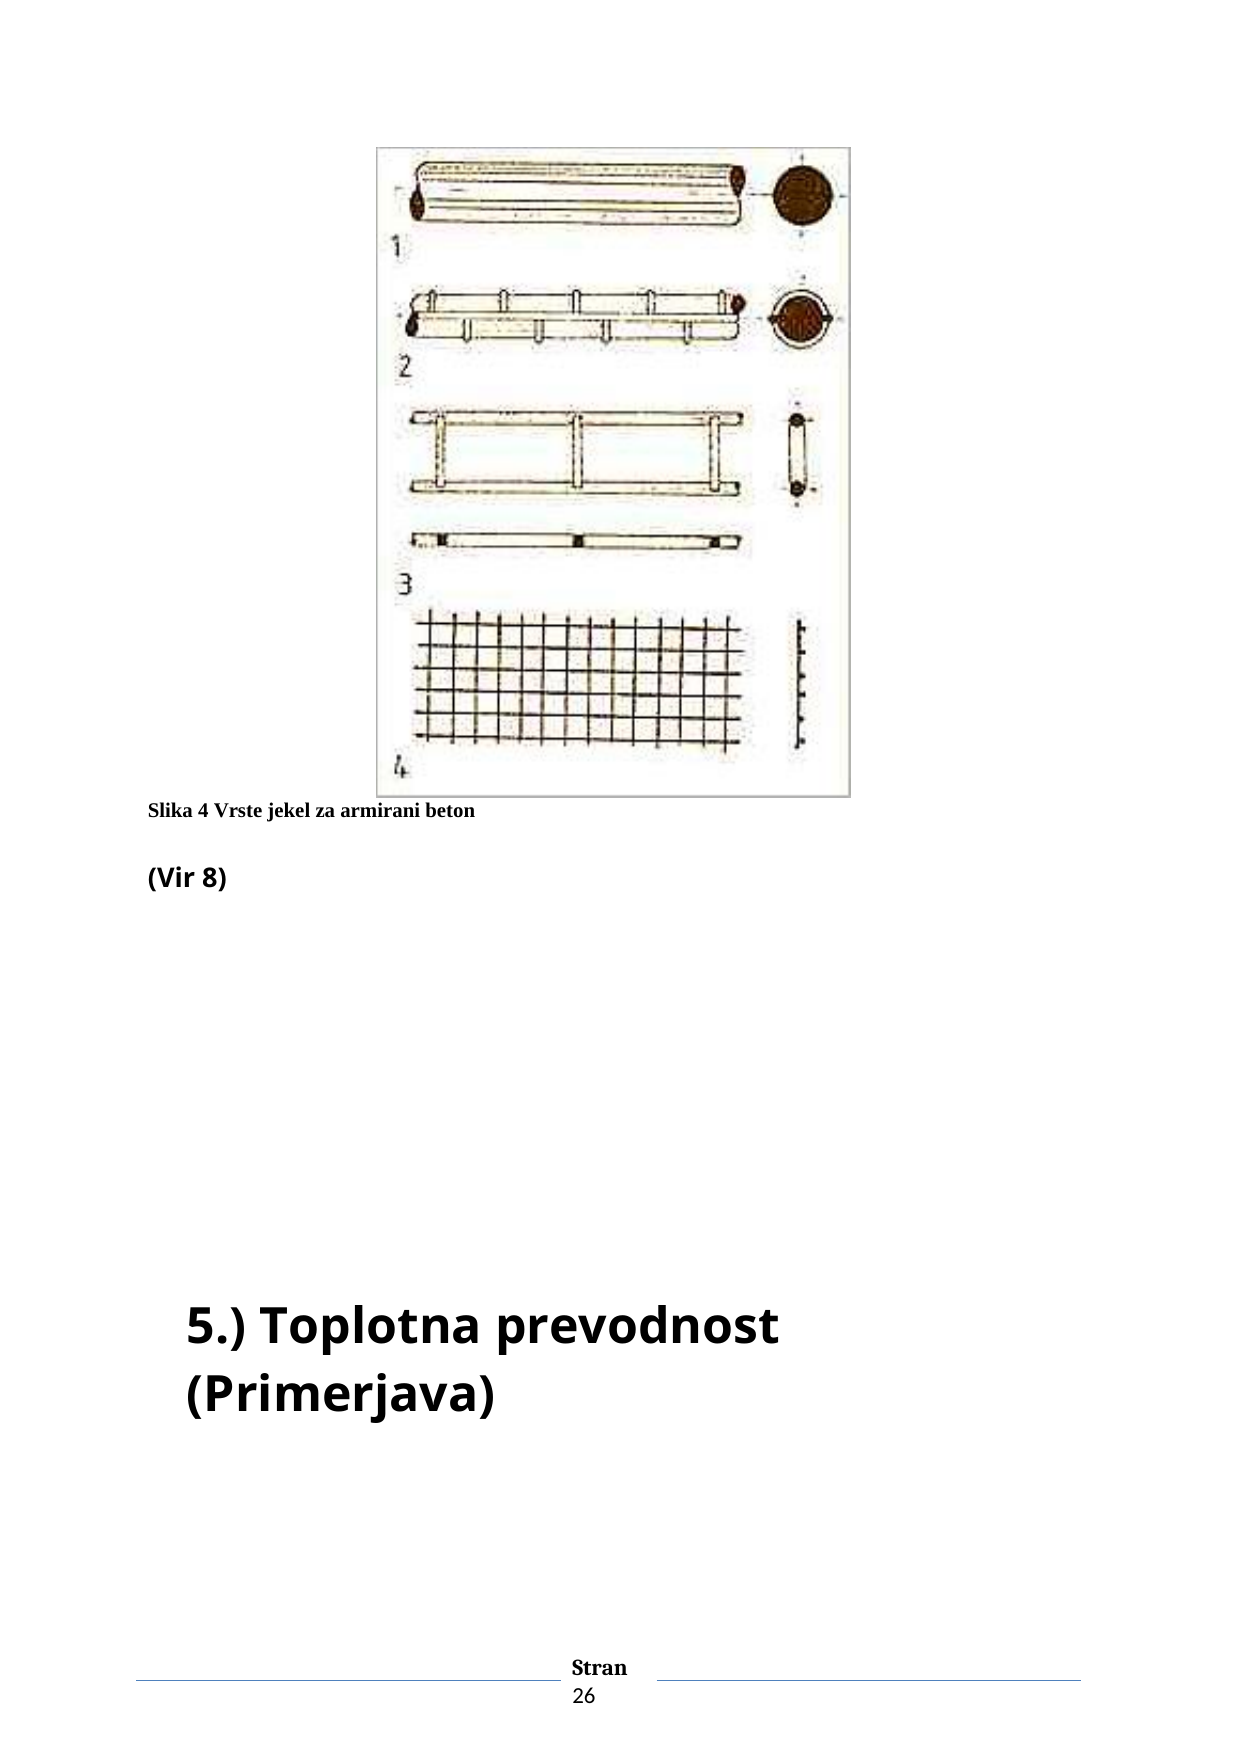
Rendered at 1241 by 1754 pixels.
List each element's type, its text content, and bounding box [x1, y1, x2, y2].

picture [376, 147, 851, 798]
text (Vir 8) [148, 859, 1093, 896]
text 5.) Toplotna prevodnost (Primerjava) [187, 1290, 1093, 1426]
